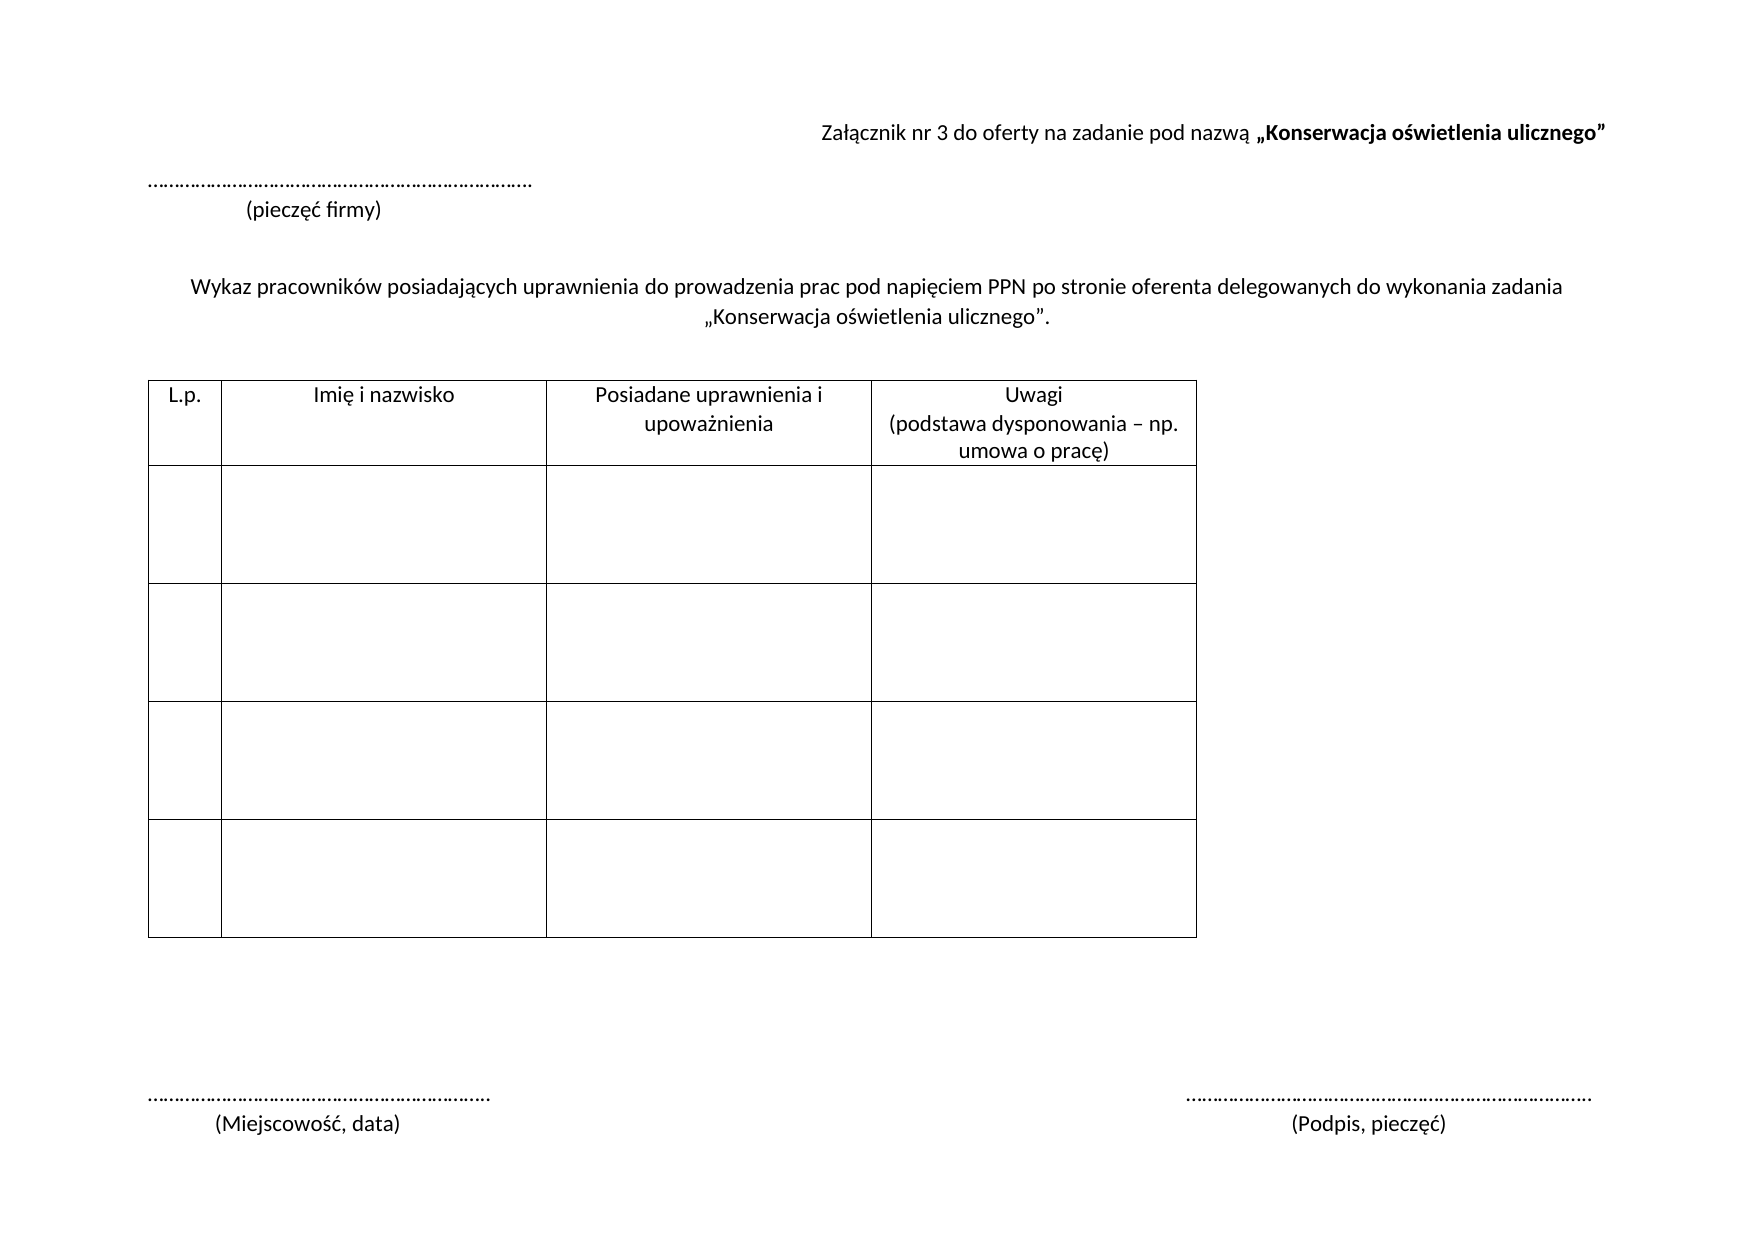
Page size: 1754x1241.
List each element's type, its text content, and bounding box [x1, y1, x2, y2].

table_cell [547, 820, 871, 937]
text (pieczęć firmy) [148, 195, 1606, 223]
text Wykaz pracowników posiadających uprawnienia do prowadzenia prac pod napięciem PPN po stronie oferenta delegowanych do wykonania zadania [148, 272, 1606, 300]
text ………………………………………………………………. [148, 165, 1606, 193]
table_cell [222, 820, 546, 937]
table_cell [149, 820, 221, 937]
table_cell [872, 584, 1196, 701]
table_cell [149, 584, 221, 701]
table_cell [547, 584, 871, 701]
table_cell [222, 466, 546, 583]
table_cell [149, 702, 221, 819]
table_cell [547, 702, 871, 819]
table_cell [149, 466, 221, 583]
table_header Uwagi (podstawa dysponowania – np. umowa o pracę) [872, 381, 1196, 465]
table_cell [222, 702, 546, 819]
text ……………………………………………………….. ………………………………………………………………….. [148, 1079, 1606, 1107]
text (Miejscowość, data) (Podpis, pieczęć) [148, 1109, 1606, 1137]
table_cell [872, 466, 1196, 583]
table_header Imię i nazwisko [222, 381, 546, 465]
table_cell [872, 820, 1196, 937]
table_header L.p. [149, 381, 221, 465]
table_cell [222, 584, 546, 701]
text Załącznik nr 3 do oferty na zadanie pod nazwą „Konserwacja oświetlenia ulicznego” [148, 118, 1606, 146]
table_cell [547, 466, 871, 583]
text „Konserwacja oświetlenia ulicznego”. [148, 302, 1606, 331]
table_cell [872, 702, 1196, 819]
table_header Posiadane uprawnienia i upoważnienia [547, 381, 871, 465]
